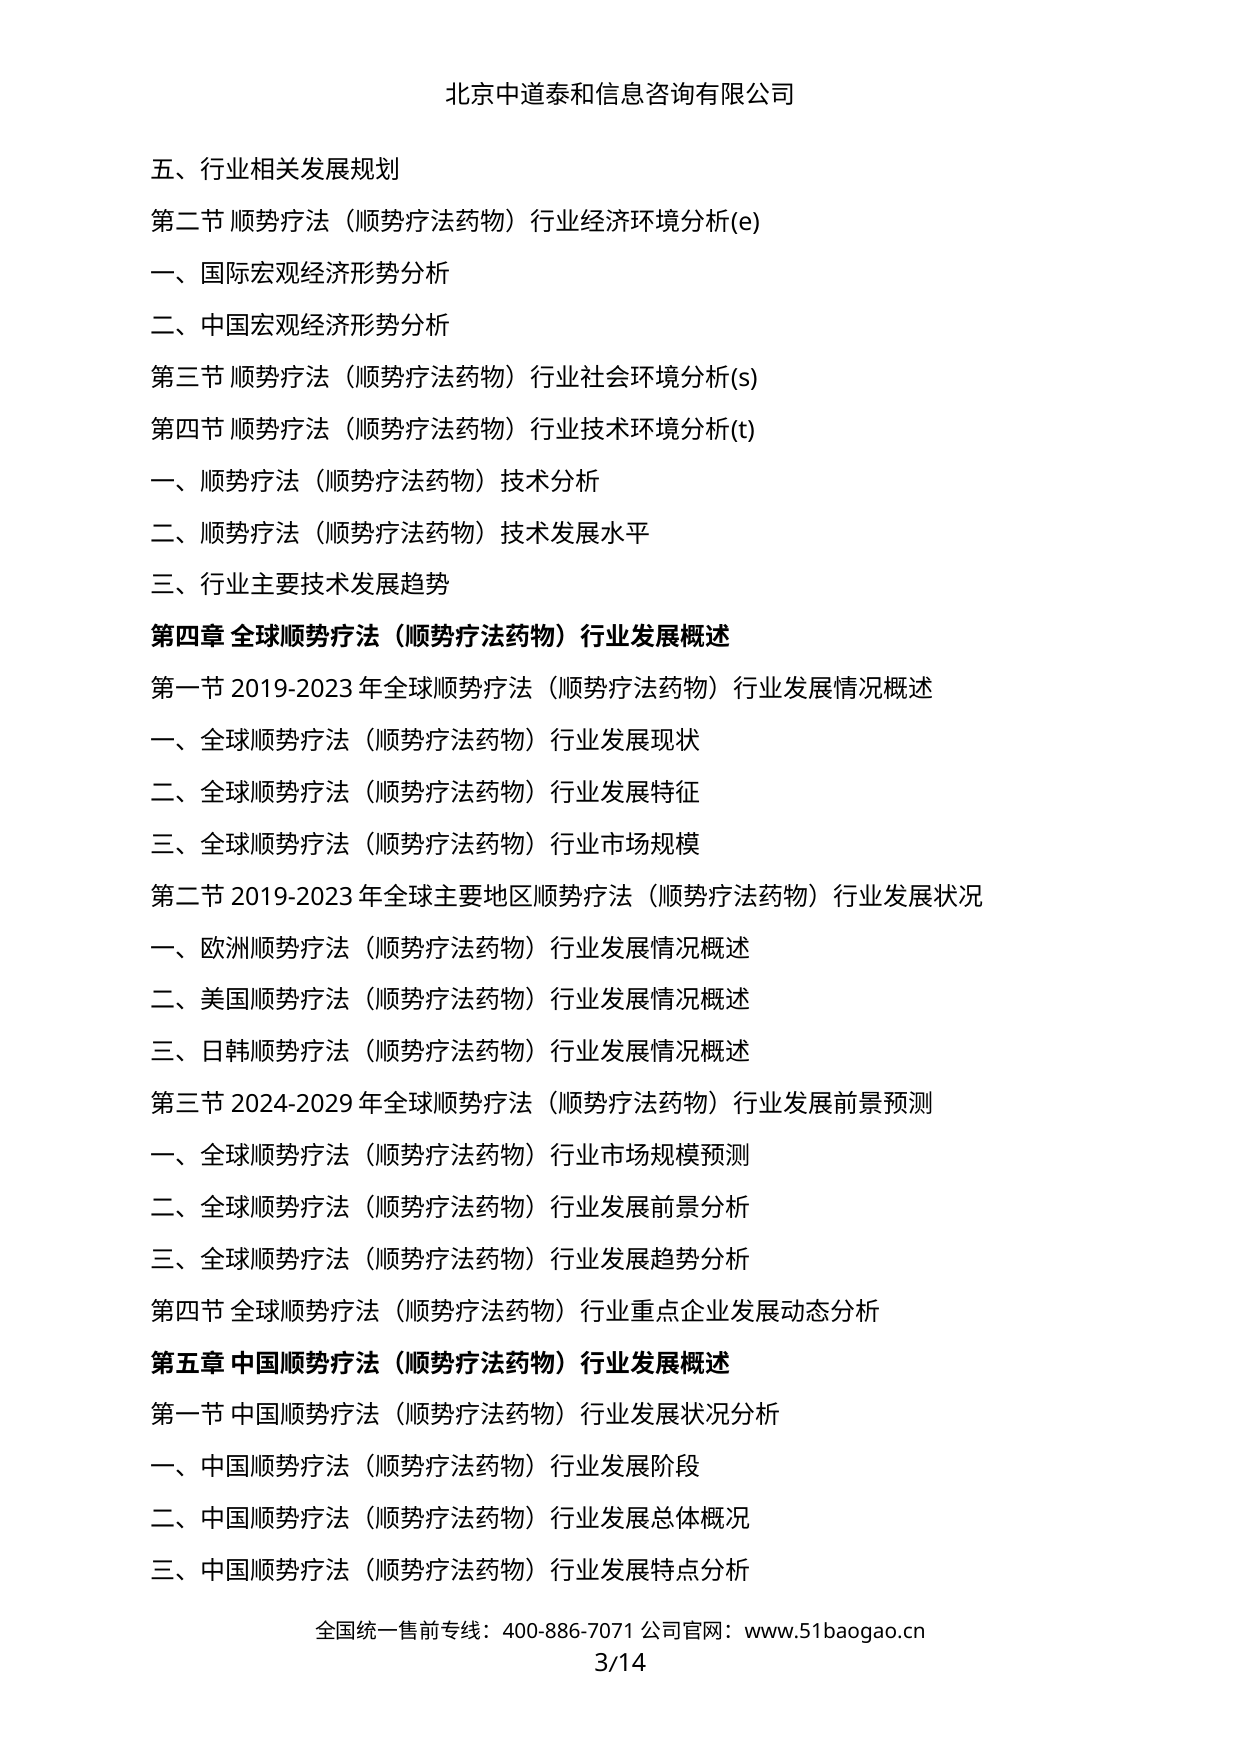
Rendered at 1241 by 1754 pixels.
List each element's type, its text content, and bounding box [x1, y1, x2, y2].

text 第四节 顺势疗法（顺势疗法药物）行业技术环境分析(t) [150, 409, 1090, 446]
text 二、美国顺势疗法（顺势疗法药物）行业发展情况概述 [150, 980, 1090, 1016]
text 一、国际宏观经济形势分析 [150, 254, 1090, 290]
text 一、顺势疗法（顺势疗法药物）技术分析 [150, 461, 1090, 497]
text 第五章 中国顺势疗法（顺势疗法药物）行业发展概述 [150, 1343, 1090, 1379]
text 第一节 中国顺势疗法（顺势疗法药物）行业发展状况分析 [150, 1395, 1090, 1431]
text 二、全球顺势疗法（顺势疗法药物）行业发展特征 [150, 772, 1090, 809]
text 第四节 全球顺势疗法（顺势疗法药物）行业重点企业发展动态分析 [150, 1291, 1090, 1327]
text 五、行业相关发展规划 [150, 150, 1090, 186]
text 第二节 顺势疗法（顺势疗法药物）行业经济环境分析(e) [150, 202, 1090, 238]
text 二、全球顺势疗法（顺势疗法药物）行业发展前景分析 [150, 1187, 1090, 1224]
text 一、欧洲顺势疗法（顺势疗法药物）行业发展情况概述 [150, 928, 1090, 964]
text 第三节 2024-2029年全球顺势疗法（顺势疗法药物）行业发展前景预测 [150, 1084, 1090, 1120]
text 二、顺势疗法（顺势疗法药物）技术发展水平 [150, 513, 1090, 549]
text 第三节 顺势疗法（顺势疗法药物）行业社会环境分析(s) [150, 357, 1090, 394]
text 第一节 2019-2023年全球顺势疗法（顺势疗法药物）行业发展情况概述 [150, 669, 1090, 705]
text 三、中国顺势疗法（顺势疗法药物）行业发展特点分析 [150, 1551, 1090, 1587]
text 一、全球顺势疗法（顺势疗法药物）行业发展现状 [150, 721, 1090, 757]
text 二、中国顺势疗法（顺势疗法药物）行业发展总体概况 [150, 1499, 1090, 1535]
text 一、中国顺势疗法（顺势疗法药物）行业发展阶段 [150, 1447, 1090, 1483]
text 二、中国宏观经济形势分析 [150, 306, 1090, 342]
text 三、行业主要技术发展趋势 [150, 565, 1090, 601]
text 三、全球顺势疗法（顺势疗法药物）行业市场规模 [150, 824, 1090, 861]
text 第二节 2019-2023年全球主要地区顺势疗法（顺势疗法药物）行业发展状况 [150, 876, 1090, 912]
text 一、全球顺势疗法（顺势疗法药物）行业市场规模预测 [150, 1136, 1090, 1172]
text 三、日韩顺势疗法（顺势疗法药物）行业发展情况概述 [150, 1032, 1090, 1068]
text 三、全球顺势疗法（顺势疗法药物）行业发展趋势分析 [150, 1239, 1090, 1276]
text 第四章 全球顺势疗法（顺势疗法药物）行业发展概述 [150, 617, 1090, 653]
